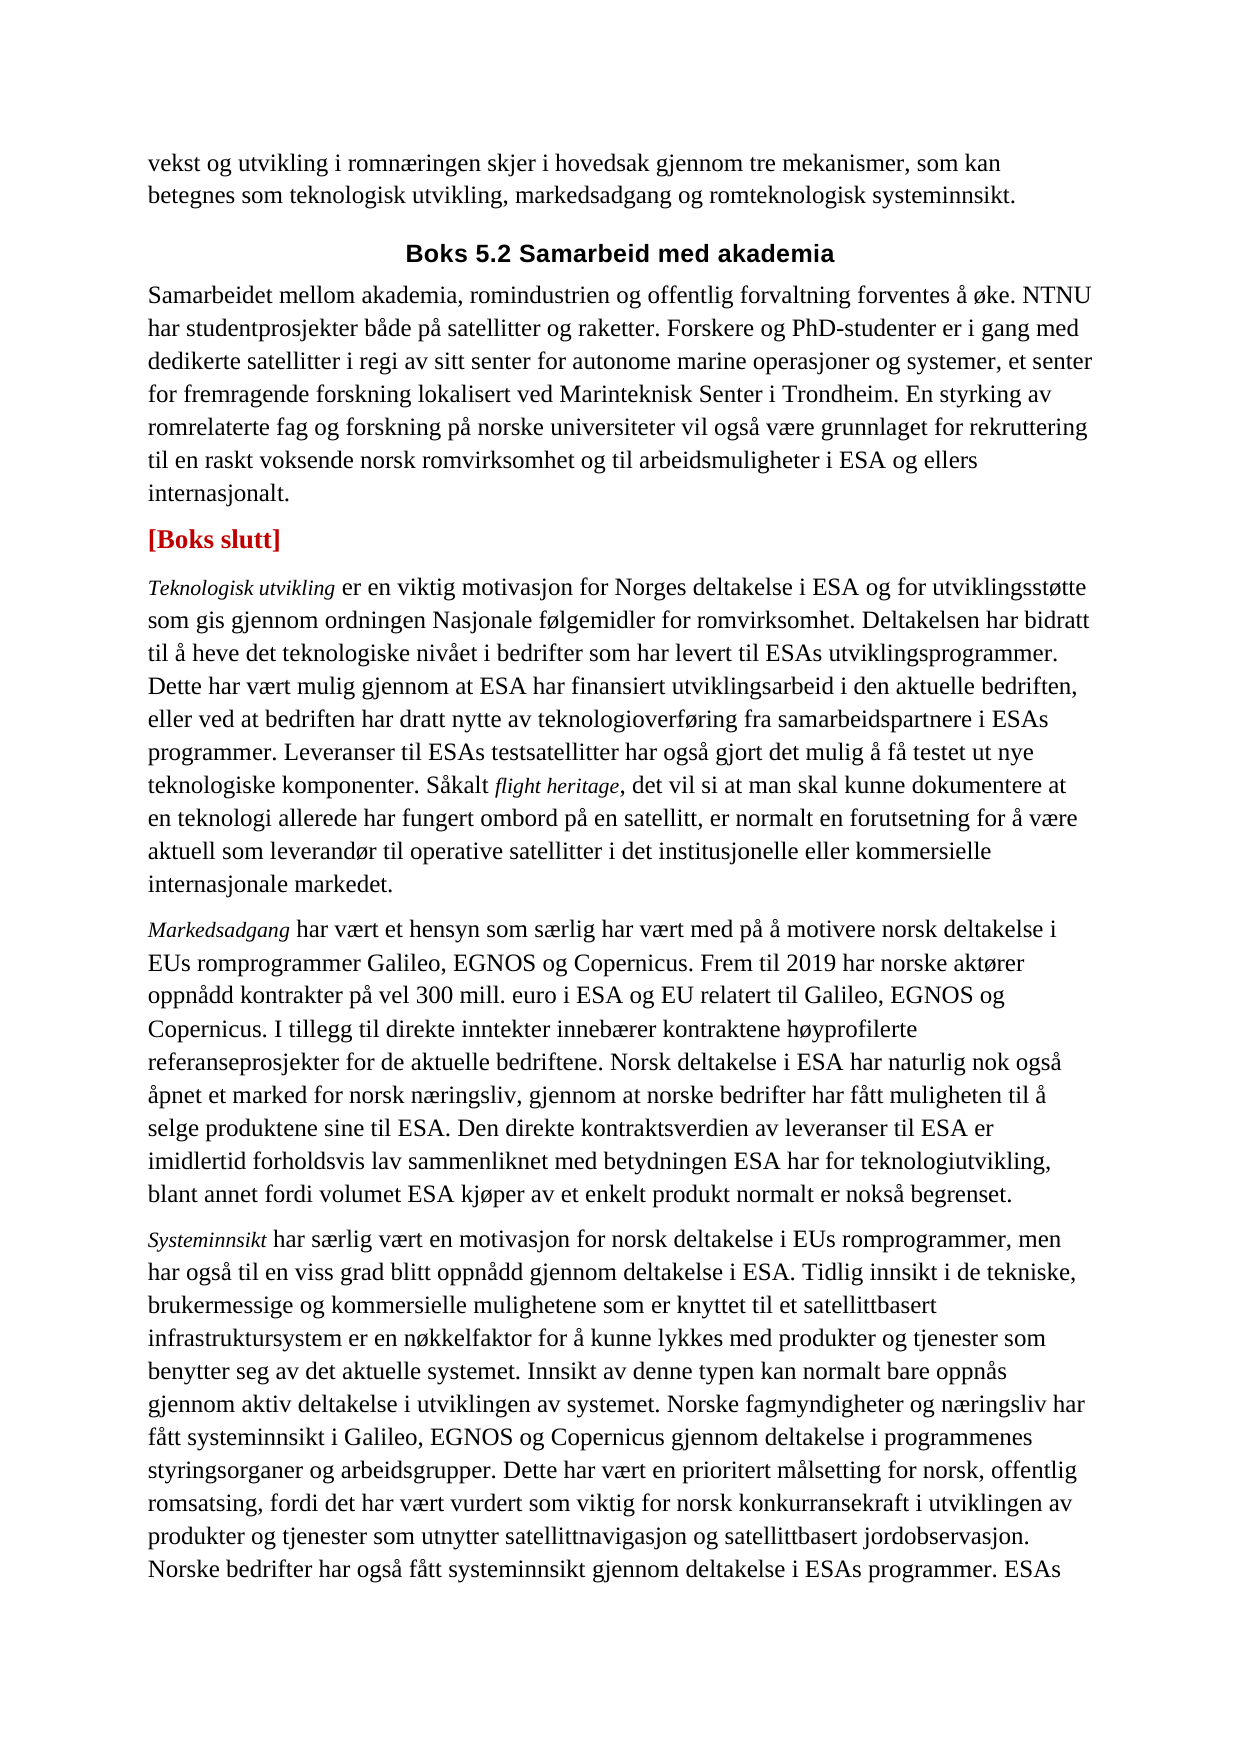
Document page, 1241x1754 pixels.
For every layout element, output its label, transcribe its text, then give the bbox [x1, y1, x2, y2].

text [148, 148, 1093, 209]
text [148, 1224, 1093, 1583]
text Teknologisk utvikling er en viktig motivasjon for Norges deltakelse i ESA og for utviklingsstøtte som gis gjennom ordningen Nasjonale følgemidler for romvirksomhet. Deltakelsen har bidratt til å heve det teknologiske nivået i bedrifter som har levert til ESAs utviklingsprogrammer. Dette har vært mulig gjennom at ESA har finansiert utviklingsarbeid i den aktuelle bedriften, eller ved at bedriften har dratt nytte av teknologioverføring fra samarbeidspartnere i ESAs programmer. Leveranser til ESAs testsatellitter har også gjort det mulig å få testet ut nye teknologiske komponenter. Såkalt flight heritage, det vil si at man skal kunne dokumentere at en teknologi allerede har fungert ombord på en satellitt, er normalt en forutsetning for å være aktuell som leverandør til operative satellitter i det institusjonelle eller kommersielle internasjonale markedet. [148, 572, 1093, 898]
text Samarbeidet mellom akademia, romindustrien og offentlig forvaltning forventes å øke. NTNU har studentprosjekter både på satellitter og raketter. Forskere og PhD-studenter er i gang med dedikerte satellitter i regi av sitt senter for autonome marine operasjoner og systemer, et senter for fremragende forskning lokalisert ved Marinteknisk Senter i Trondheim. En styrking av romrelaterte fag og forskning på norske universiteter vil også være grunnlaget for rekruttering til en raskt voksende norsk romvirksomhet og til arbeidsmuligheter i ESA og ellers internasjonalt. [148, 280, 1093, 507]
text Markedsadgang har vært et hensyn som særlig har vært med på å motivere norsk deltakelse i EUs romprogrammer Galileo, EGNOS og Copernicus. Frem til 2019 har norske aktører oppnådd kontrakter på vel 300 mill. euro i ESA og EU relatert til Galileo, EGNOS og Copernicus. I tillegg til direkte inntekter innebærer kontraktene høyprofilerte referanseprosjekter for de aktuelle bedriftene. Norsk deltakelse i ESA har naturlig nok også åpnet et marked for norsk næringsliv, gjennom at norske bedrifter har fått muligheten til å selge produktene sine til ESA. Den direkte kontraktsverdien av leveranser til ESA er imidlertid forholdsvis lav sammenliknet med betydningen ESA har for teknologiutvikling, blant annet fordi volumet ESA kjøper av et enkelt produkt normalt er nokså begrenset. [148, 914, 1093, 1207]
text [Boks slutt] [148, 524, 1093, 555]
text Samarbeid med akademia [148, 239, 1093, 267]
